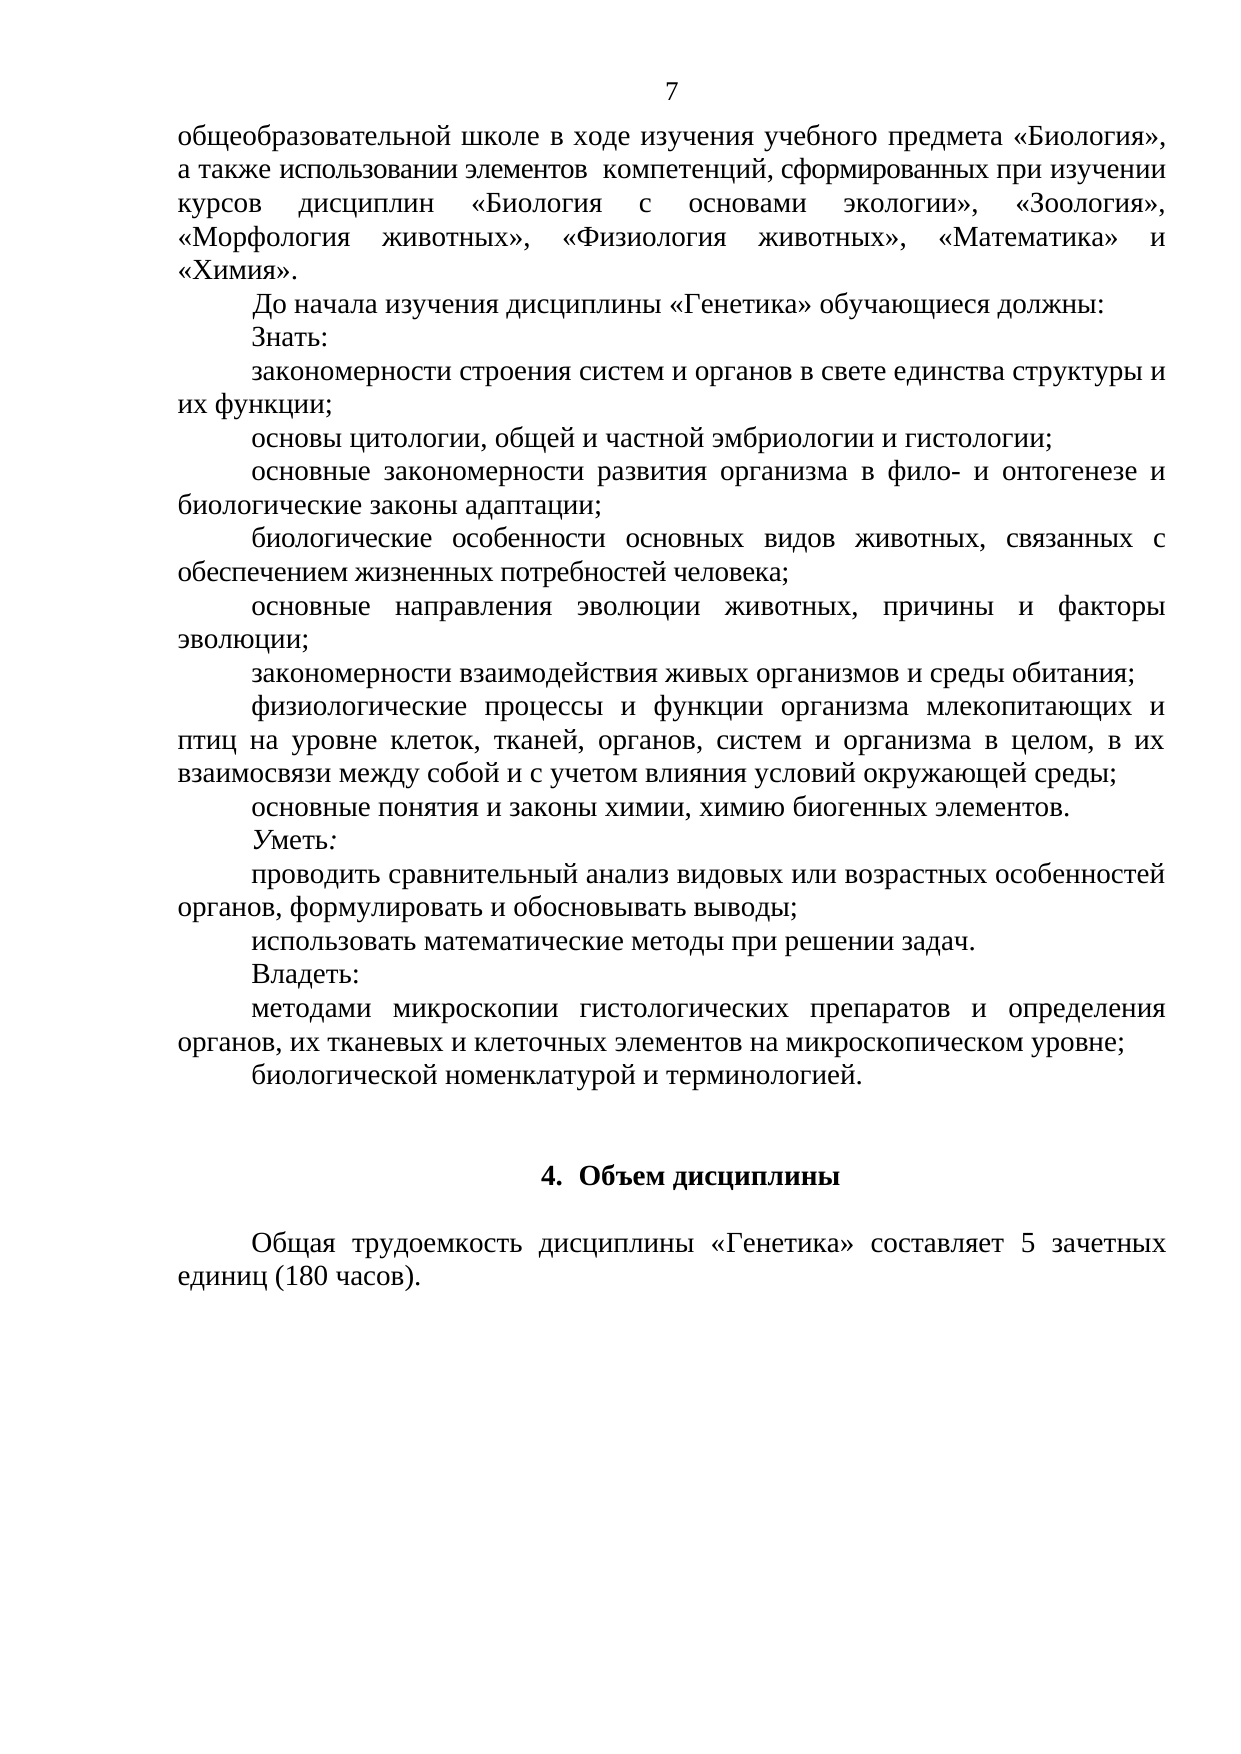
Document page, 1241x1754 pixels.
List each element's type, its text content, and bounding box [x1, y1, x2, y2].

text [177, 118, 1166, 286]
text проводить сравнительный анализ видовых или возрастных особенностей органов, формулировать и обосновывать выводы; [177, 856, 1166, 923]
text основы цитологии, общей и частной эмбриологии и гистологии; [177, 420, 1166, 453]
text Уметь: [177, 822, 1166, 856]
text биологические особенности основных видов животных, связанных с обеспечением жизненных потребностей человека; [177, 521, 1166, 588]
text закономерности строения систем и органов в свете единства структуры и их функции; [177, 353, 1166, 420]
list Объем дисциплины [215, 1158, 1166, 1191]
text До начала изучения дисциплины «Генетика» обучающиеся должны: [177, 286, 1166, 319]
text Владеть: [177, 957, 1166, 990]
text основные направления эволюции животных, причины и факторы эволюции; [177, 588, 1166, 655]
text закономерности взаимодействия живых организмов и среды обитания; [177, 655, 1166, 688]
text основные закономерности развития организма в фило- и онтогенезе и биологические законы адаптации; [177, 453, 1166, 521]
text методами микроскопии гистологических препаратов и определения органов, их тканевых и клеточных элементов на микроскопическом уровне; [177, 990, 1166, 1057]
text использовать математические методы при решении задач. [177, 923, 1166, 957]
text физиологические процессы и функции организма млекопитающих и птиц на уровне клеток, тканей, органов, систем и организма в целом, в их взаимосвязи между собой и с учетом влияния условий окружающей среды; [177, 688, 1166, 789]
text Знать: [177, 319, 1166, 353]
text биологической номенклатурой и терминологией. [177, 1057, 1166, 1091]
text Общая трудоемкость дисциплины «Генетика» составляет 5 зачетных единиц (180 часов). [177, 1225, 1166, 1292]
text основные понятия и законы химии, химию биогенных элементов. [177, 789, 1166, 822]
